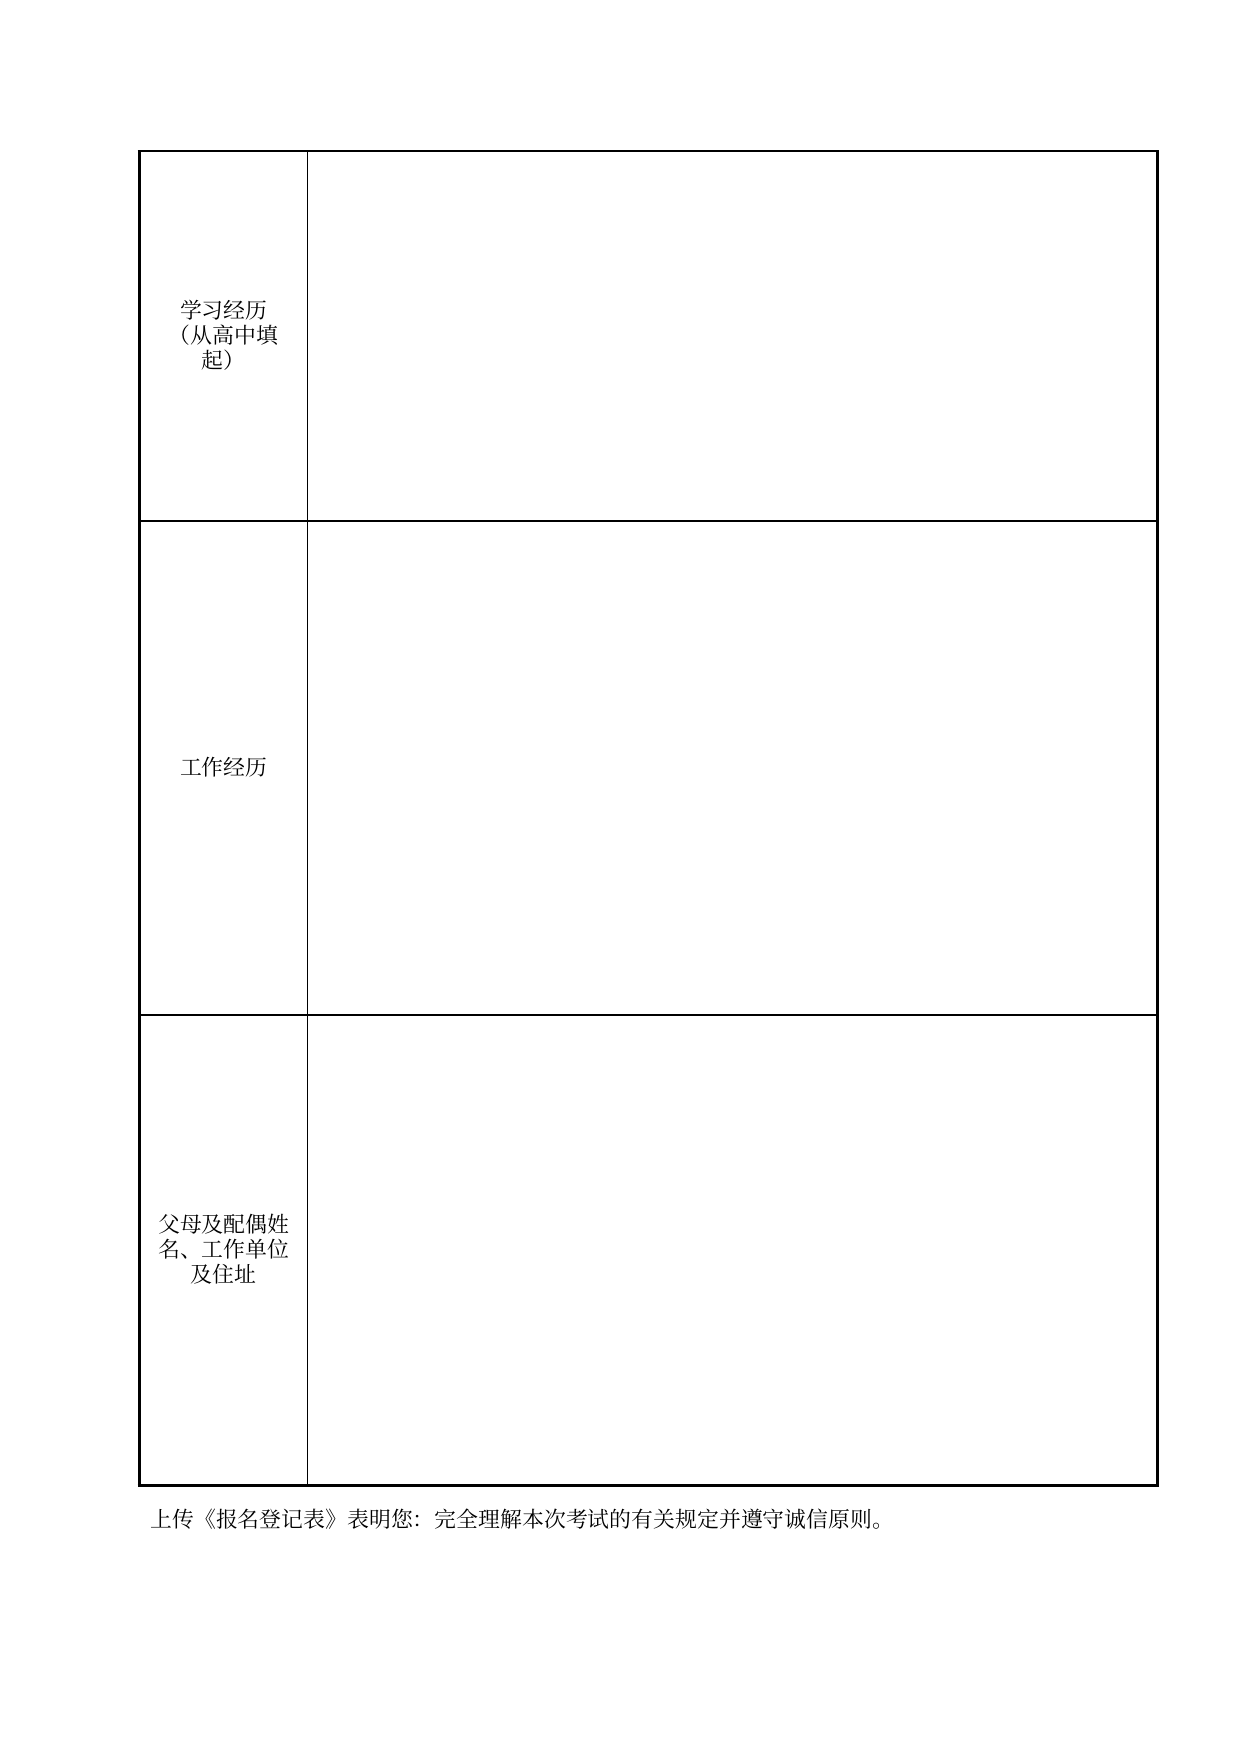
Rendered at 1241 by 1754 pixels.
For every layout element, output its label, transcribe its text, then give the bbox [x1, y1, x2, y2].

table_cell [308, 152, 1156, 520]
table_cell 工作经历 [141, 522, 307, 1014]
text 上传《报名登记表》表明您：完全理解本次考试的有关规定并遵守诚信原则。 [150, 1487, 1124, 1537]
table_cell [308, 1016, 1156, 1484]
table_cell 父母及配偶姓名、工作单位 及住址 [141, 1016, 307, 1484]
table_cell [308, 522, 1156, 1014]
table_cell 学习经历 （从高中填起） [141, 152, 307, 520]
